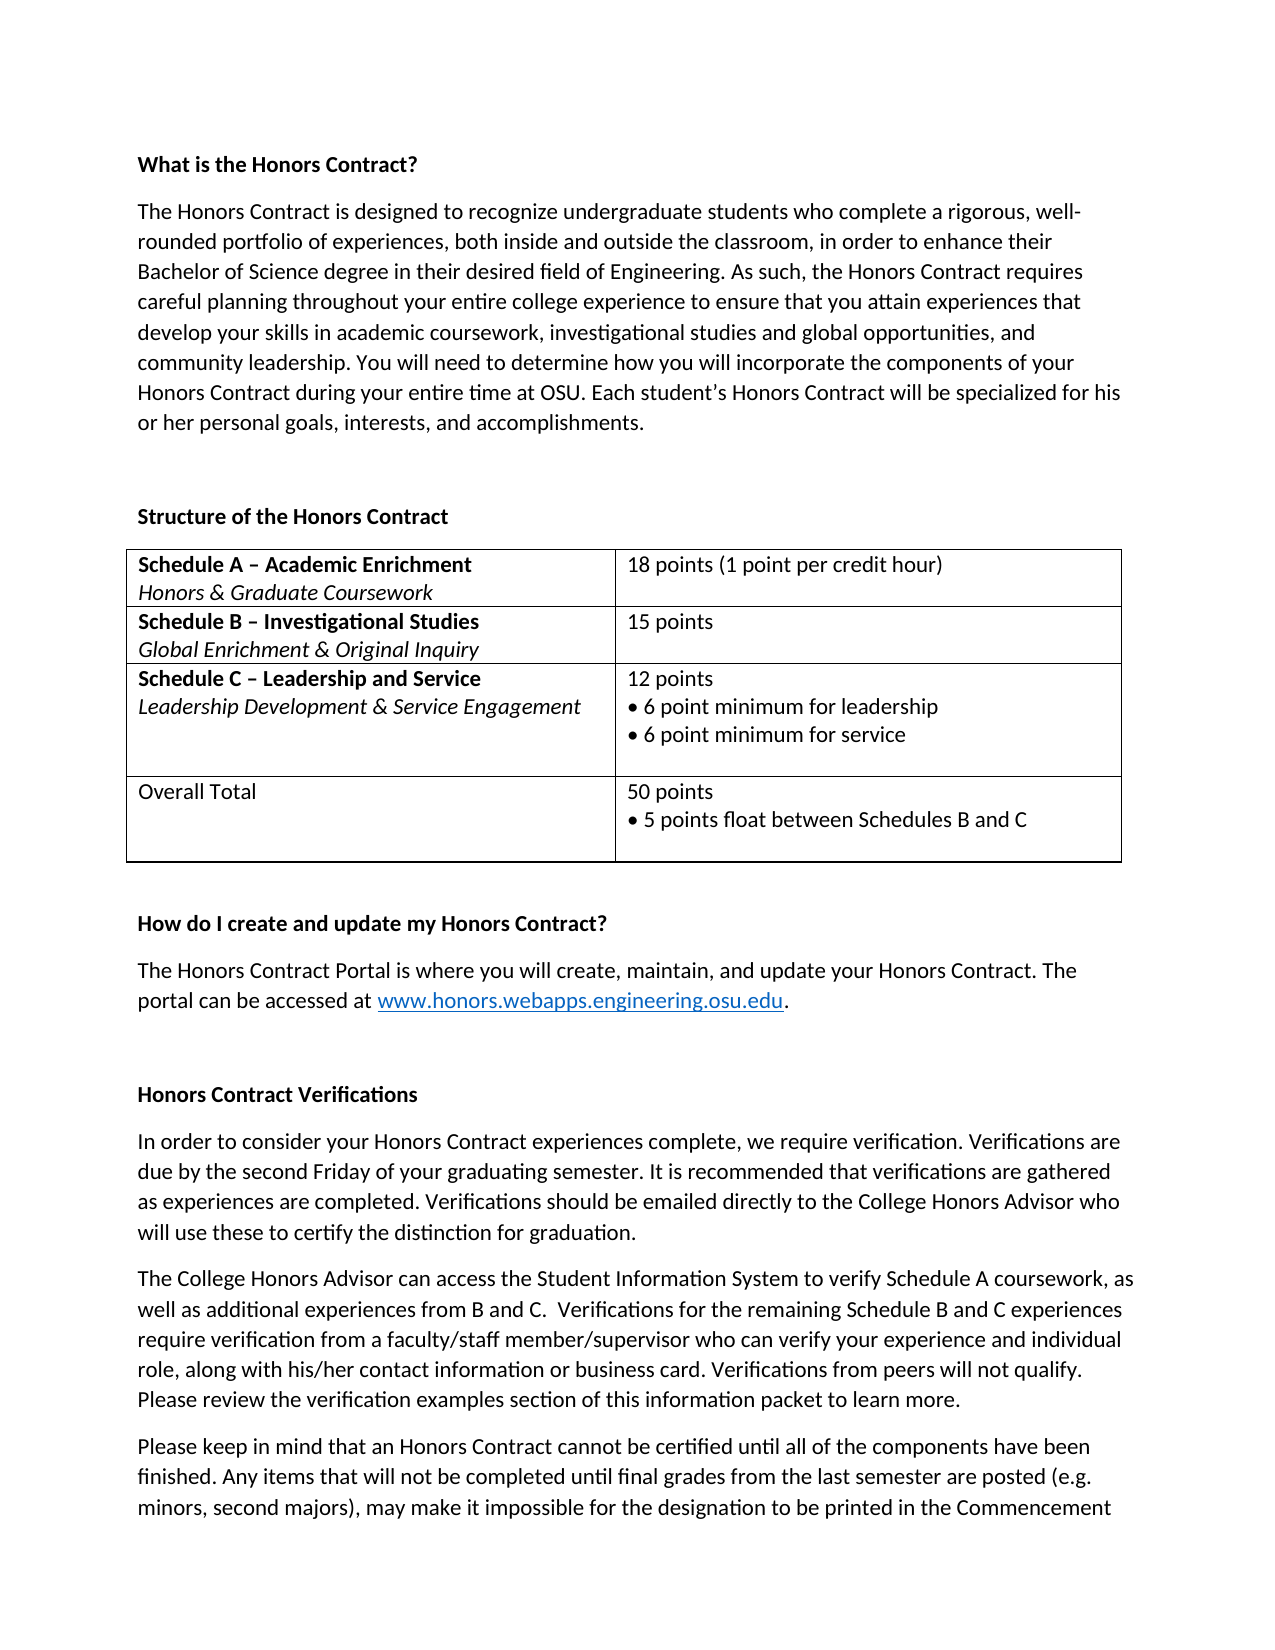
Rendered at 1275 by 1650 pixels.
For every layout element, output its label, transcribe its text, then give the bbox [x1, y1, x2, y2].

text The College Honors Advisor can access the Student Information System to verify Schedule A coursework, as well as additional experiences from B and C. Verifications for the remaining Schedule B and C experiences require verification from a faculty/staff member/supervisor who can verify your experience and individual role, along with his/her contact information or business card. Verifications from peers will not qualify. Please review the verification examples section of this information packet to learn more. [137, 1264, 1137, 1413]
table_cell 12 points • 6 point minimum for leadership • 6 point minimum for service [616, 664, 1121, 776]
text What is the Honors Contract? [137, 150, 1137, 178]
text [137, 1432, 1137, 1521]
table_cell Overall Total [127, 777, 615, 861]
text In order to consider your Honors Contract experiences complete, we require verification. Verifications are due by the second Friday of your graduating semester. It is recommended that verifications are gathered as experiences are completed. Verifications should be emailed directly to the College Honors Advisor who will use these to certify the distinction for graduation. [137, 1127, 1137, 1246]
table_cell Schedule B – Investigational Studies Global Enrichment & Original Inquiry [127, 607, 615, 663]
text How do I create and update my Honors Contract? [137, 909, 1137, 937]
table_header 18 points (1 point per credit hour) [616, 550, 1121, 606]
table_cell Schedule C – Leadership and Service Leadership Development & Service Engagement [127, 664, 615, 776]
table_header Schedule A – Academic Enrichment Honors & Graduate Coursework [127, 550, 615, 606]
table_cell 15 points [616, 607, 1121, 663]
table_cell 50 points • 5 points float between Schedules B and C [616, 777, 1121, 861]
text Structure of the Honors Contract [137, 502, 1137, 530]
text Honors Contract Verifications [137, 1080, 1137, 1108]
text The Honors Contract is designed to recognize undergraduate students who complete a rigorous, well-rounded portfolio of experiences, both inside and outside the classroom, in order to enhance their Bachelor of Science degree in their desired field of Engineering. As such, the Honors Contract requires careful planning throughout your entire college experience to ensure that you attain experiences that develop your skills in academic coursework, investigational studies and global opportunities, and community leadership. You will need to determine how you will incorporate the components of your Honors Contract during your entire time at OSU. Each student’s Honors Contract will be specialized for his or her personal goals, interests, and accomplishments. [137, 197, 1137, 436]
text The Honors Contract Portal is where you will create, maintain, and update your Honors Contract. The portal can be accessed at www.honors.webapps.engineering.osu.edu. [137, 956, 1137, 1014]
